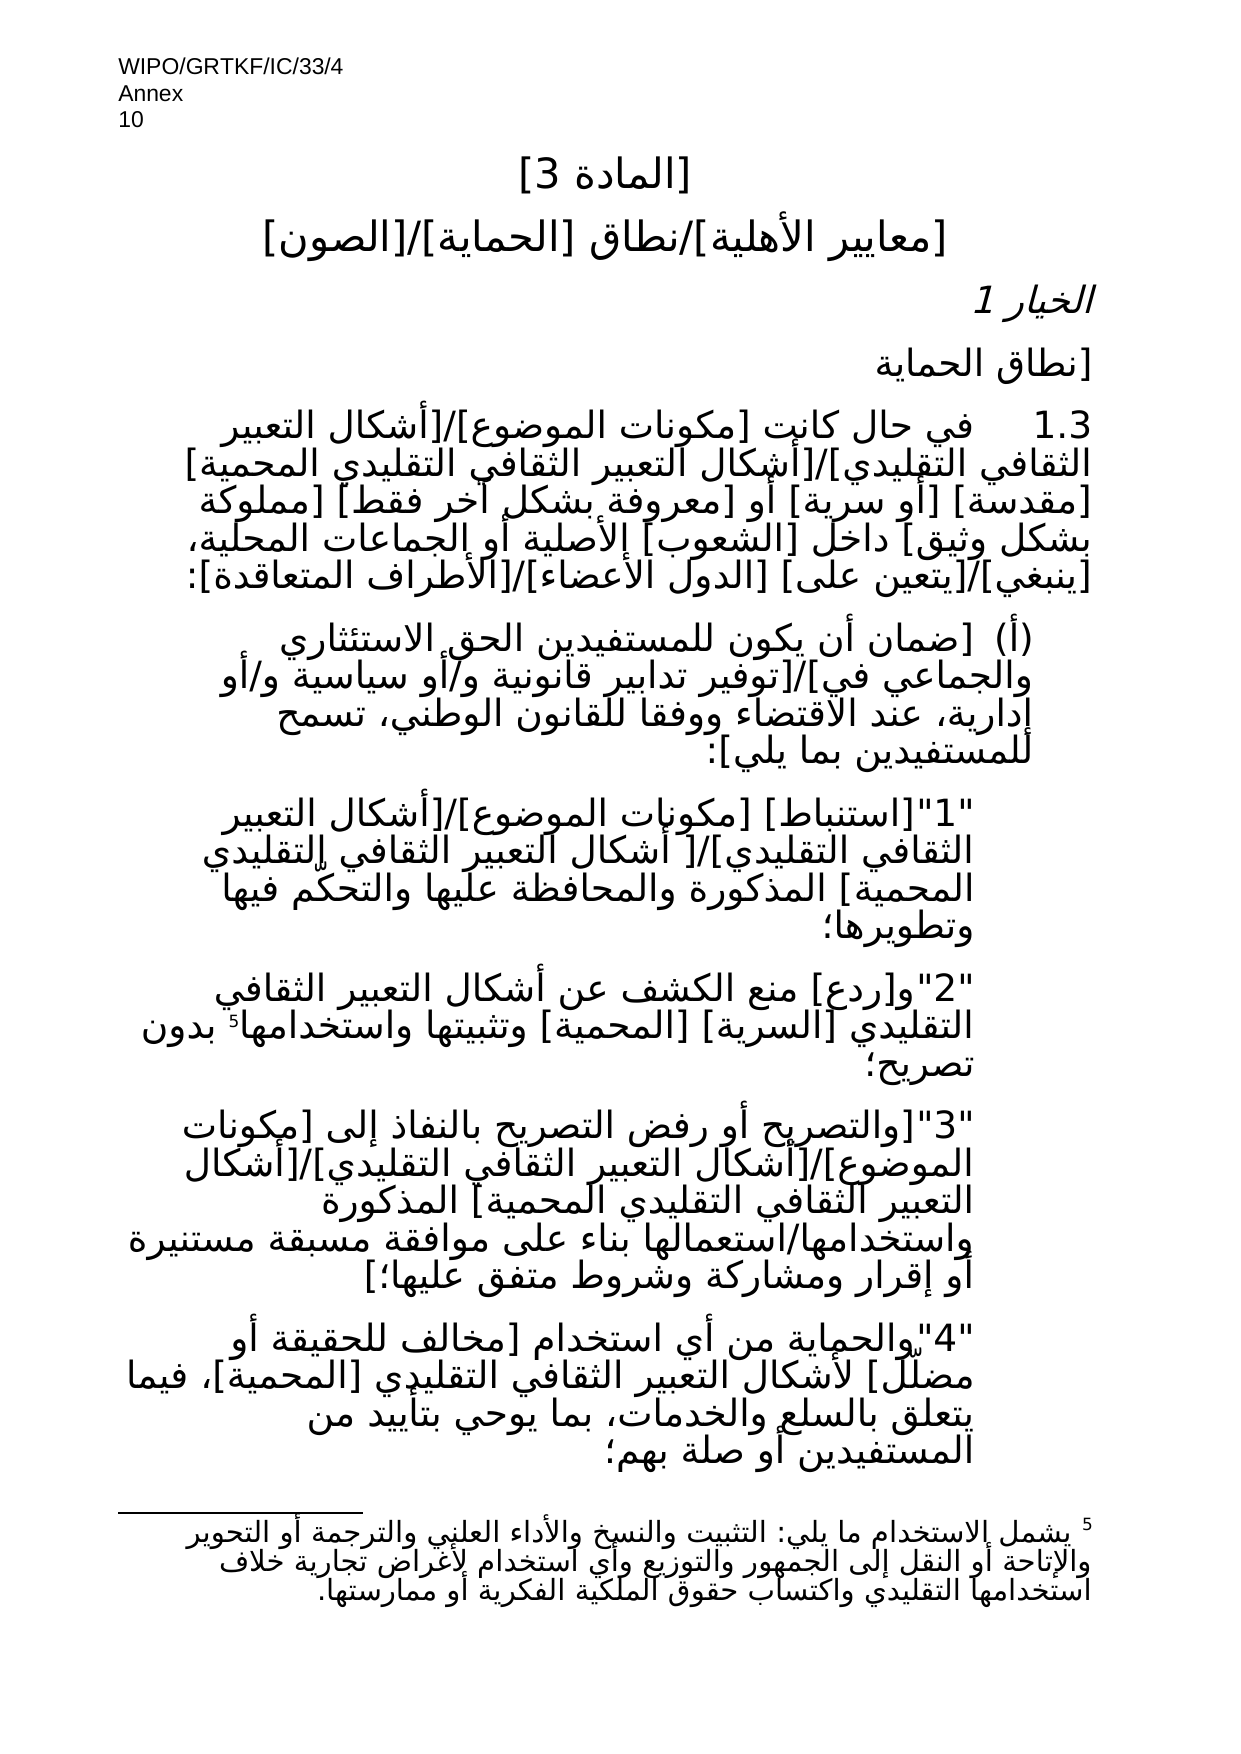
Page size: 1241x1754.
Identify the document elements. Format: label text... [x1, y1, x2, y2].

text [المادة 3] [118, 158, 1092, 196]
text [نطاق الحماية [118, 346, 1092, 383]
text "2" و[ردع] منع الكشف عن أشكال التعبير الثقافي التقليدي [السرية] [المحمية] وتثبيتها واستخدامها بدون تصريح؛ [118, 971, 974, 1083]
text [معايير الأهلية]/نطاق [الحماية]/[الصون] [322, 221, 1092, 258]
text [معايير الأهلية]/نطاق [الحماية]/[الصون] [118, 221, 372, 258]
text "3" [والتصريح أو رفض التصريح بالنفاذ إلى [مكونات الموضوع]/[أشكال التعبير الثقافي التقليدي]/[أشكال التعبير الثقافي التقليدي المحمية] المذكورة واستخدامها/استعمالها بناء على موافقة مسبقة مستنيرة أو إقرار ومشاركة وشروط متفق عليها؛] [118, 1108, 974, 1296]
text "4" والحماية من أي استخدام [مخالف للحقيقة أو مضلّل] لأشكال التعبير الثقافي التقليدي [المحمية]، فيما يتعلق بالسلع والخدمات، بما يوحي بتأييد من المستفيدين أو صلة بهم؛ [118, 1321, 974, 1471]
text (أ) [ضمان أن يكون للمستفيدين الحق الاستئثاري والجماعي في]/[توفير تدابير قانونية و/أو سياسية و/أو إدارية، عند الاقتضاء ووفقا للقانون الوطني، تسمح للمستفيدين بما يلي]: [118, 621, 1033, 771]
text "1" [استنباط] [مكونات الموضوع]/[أشكال التعبير الثقافي التقليدي]/[ أشكال التعبير الثقافي التقليدي المحمية] المذكورة والمحافظة عليها والتحكّم فيها وتطويرها؛ [118, 796, 974, 946]
text الخيار 1 [118, 283, 1092, 321]
text 1.3 في حال كانت [مكونات الموضوع]/[أشكال التعبير الثقافي التقليدي]/[أشكال التعبير الثقافي التقليدي المحمية] [مقدسة] [أو سرية] أو [معروفة بشكل آخر فقط] [مملوكة بشكل وثيق] داخل [الشعوب] الأصلية أو الجماعات المحلية، [ينبغي]/[يتعين على] [الدول الأعضاء]/[الأطراف المتعاقدة]: [118, 408, 1092, 596]
